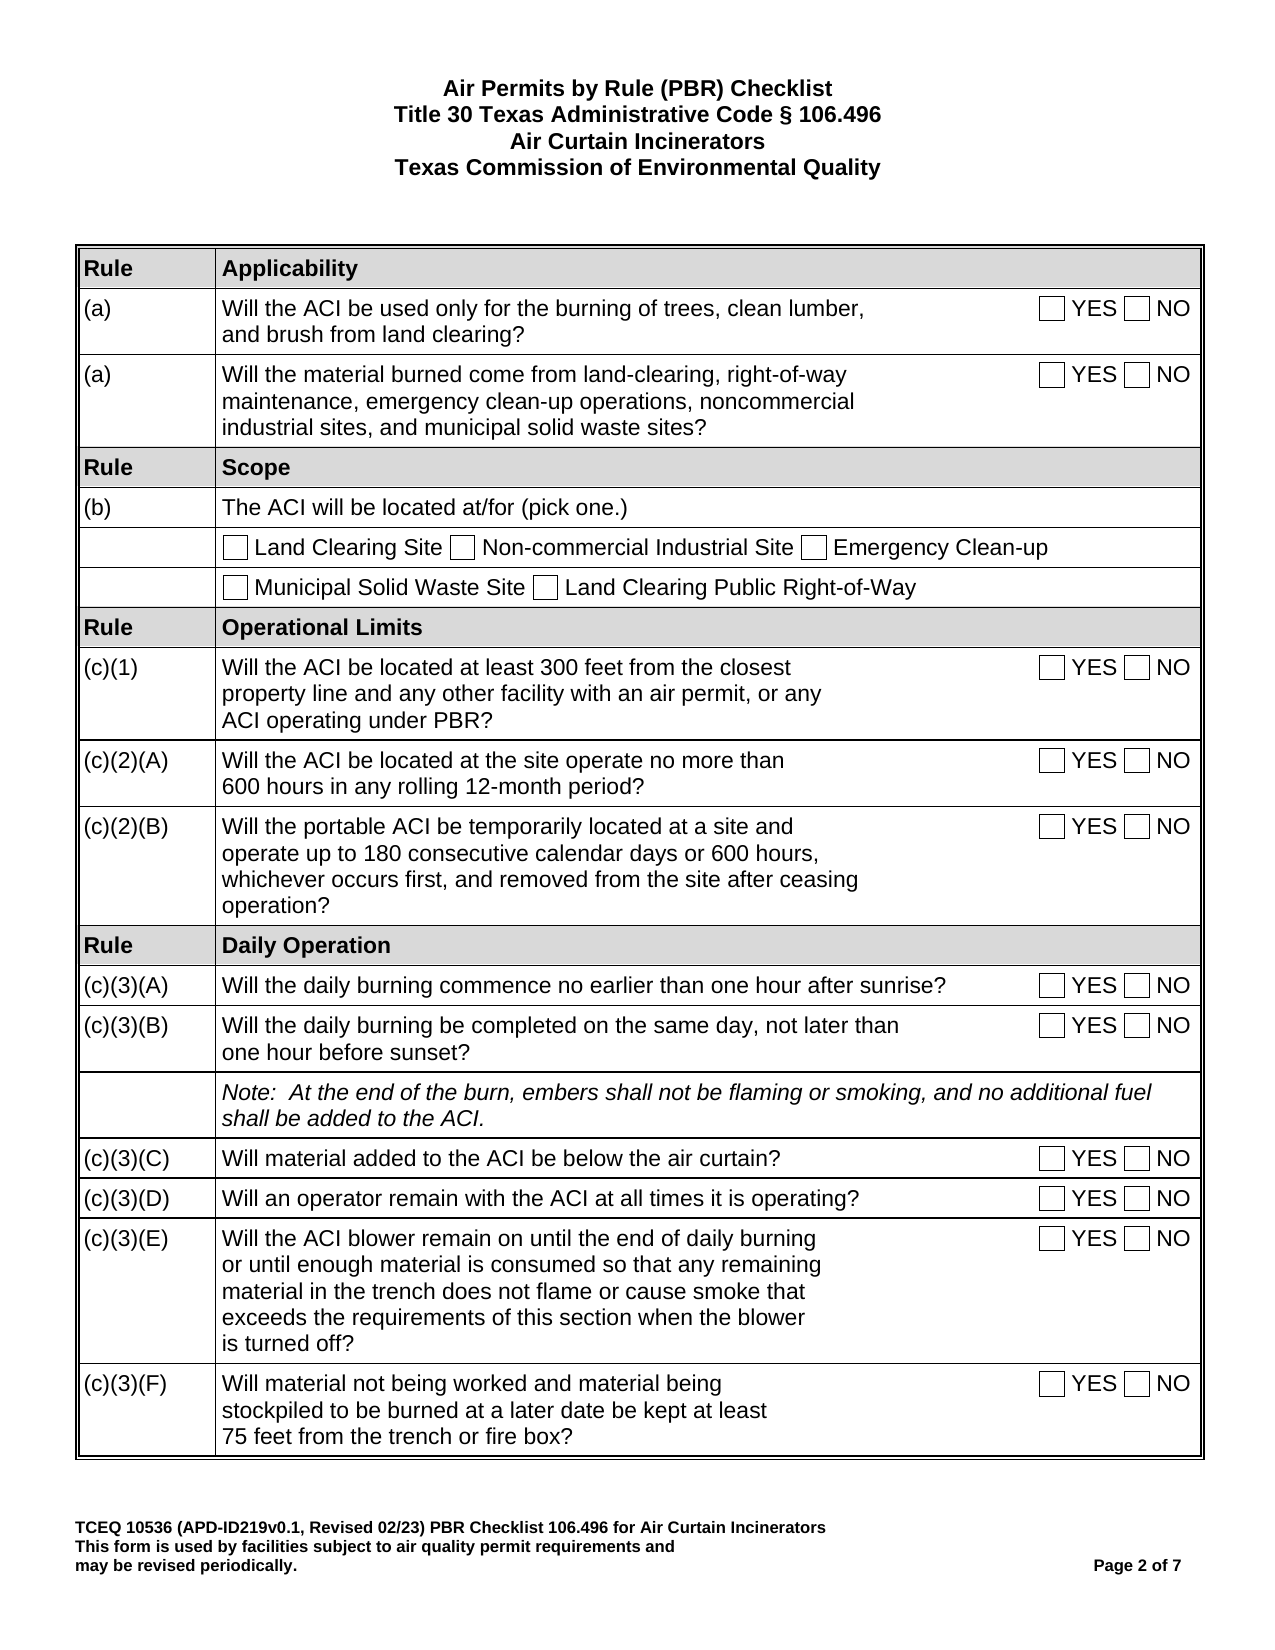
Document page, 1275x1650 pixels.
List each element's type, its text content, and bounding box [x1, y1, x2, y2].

table_cell (c)(3)(E) [80, 1219, 215, 1363]
subtitle Air Permits by Rule (PBR) Checklist [75, 75, 1200, 101]
table_cell Note: At the end of the burn, embers shall not be flaming or smoking, and no additional fuel shall be added to the ACI. [216, 1073, 1200, 1137]
table_cell (c)(3)(F) [80, 1364, 215, 1455]
table_cell (c)(3)(C) [80, 1139, 215, 1177]
table_cell Will material not being worked and material being YES NO stockpiled to be burned at a later date be kept at least 75 feet from the trench or fire box? [216, 1364, 1200, 1455]
table_cell Operational Limits [216, 608, 1200, 646]
table_cell Will material added to the ACI be below the air curtain? YES NO [216, 1139, 1200, 1177]
table_cell Will the be located at the site operate no more than YES NO 600 hours in any rolling 12-month period? [216, 741, 1200, 806]
table_cell Will an operator remain with the ACI at all times it is operating? YES NO [216, 1179, 1200, 1217]
table_cell (c)(2)(B) [80, 807, 215, 924]
subtitle Air Curtain Incinerators [75, 128, 1200, 154]
table_cell (b) [80, 488, 215, 526]
table_cell Rule [80, 926, 215, 964]
table_header Rule [80, 249, 215, 287]
table_header Applicability [216, 249, 1200, 287]
table_cell Will the material burned come from land-clearing, right-of-way YES NO maintenance, emergency clean-up operations, noncommercial industrial sites, and municipal solid waste sites? [216, 355, 1200, 446]
table_cell [80, 528, 215, 566]
table_cell (c)(3)(B) [80, 1006, 215, 1071]
subtitle Title 30 Texas Administrative Code § 106.496 [75, 101, 1200, 128]
table_cell The ACI will be located at/for (pick one.) [216, 488, 1200, 526]
table_cell Will the ACI blower remain on until the end of daily burning YES NO or until enough material is consumed so that any remaining material in the trench does not flame or cause smoke that exceeds the requirements of this section when the blower is turned off? [216, 1219, 1200, 1363]
table_cell (c)(3)(A) [80, 966, 215, 1004]
table_cell Will the be located at least 300 feet from the closest YES NO property line and any other facility with an air permit, or any ACI operating under PBR? [216, 648, 1200, 739]
table_cell (c)(2)(A) [80, 741, 215, 806]
table_cell Land Clearing Site Non-commercial Industrial Site Emergency Clean-up [216, 528, 1200, 566]
table_cell Will the daily burning commence no earlier than one hour after sunrise? YES NO [216, 966, 1200, 1004]
table_cell (c)(3)(D) [80, 1179, 215, 1217]
table_cell Rule [80, 448, 215, 486]
subtitle Texas Commission of Environmental Quality [75, 154, 1200, 180]
table_cell (a) [80, 289, 215, 354]
table_cell (a) [80, 355, 215, 446]
table_cell Municipal Solid Waste Site Land Clearing Public Right-of-Way [216, 568, 1200, 606]
table_cell Scope [216, 448, 1200, 486]
table_cell Will the be used only for the burning of trees, clean lumber, YES NO and brush from land clearing? [216, 289, 1200, 354]
table_cell [80, 1073, 215, 1137]
table_cell Daily Operation [216, 926, 1200, 964]
table_cell Will the daily burning be completed on the same day, not later than YES NO one hour before sunset? [216, 1006, 1200, 1071]
table_cell Rule [80, 608, 215, 646]
table_cell (c)(1) [80, 648, 215, 739]
table_cell [80, 568, 215, 606]
table_cell Will the portable be temporarily located at a site and YES NO operate up to 180 consecutive calendar days or 600 hours, whichever occurs first, and removed from the site after ceasing operation? [216, 807, 1200, 924]
